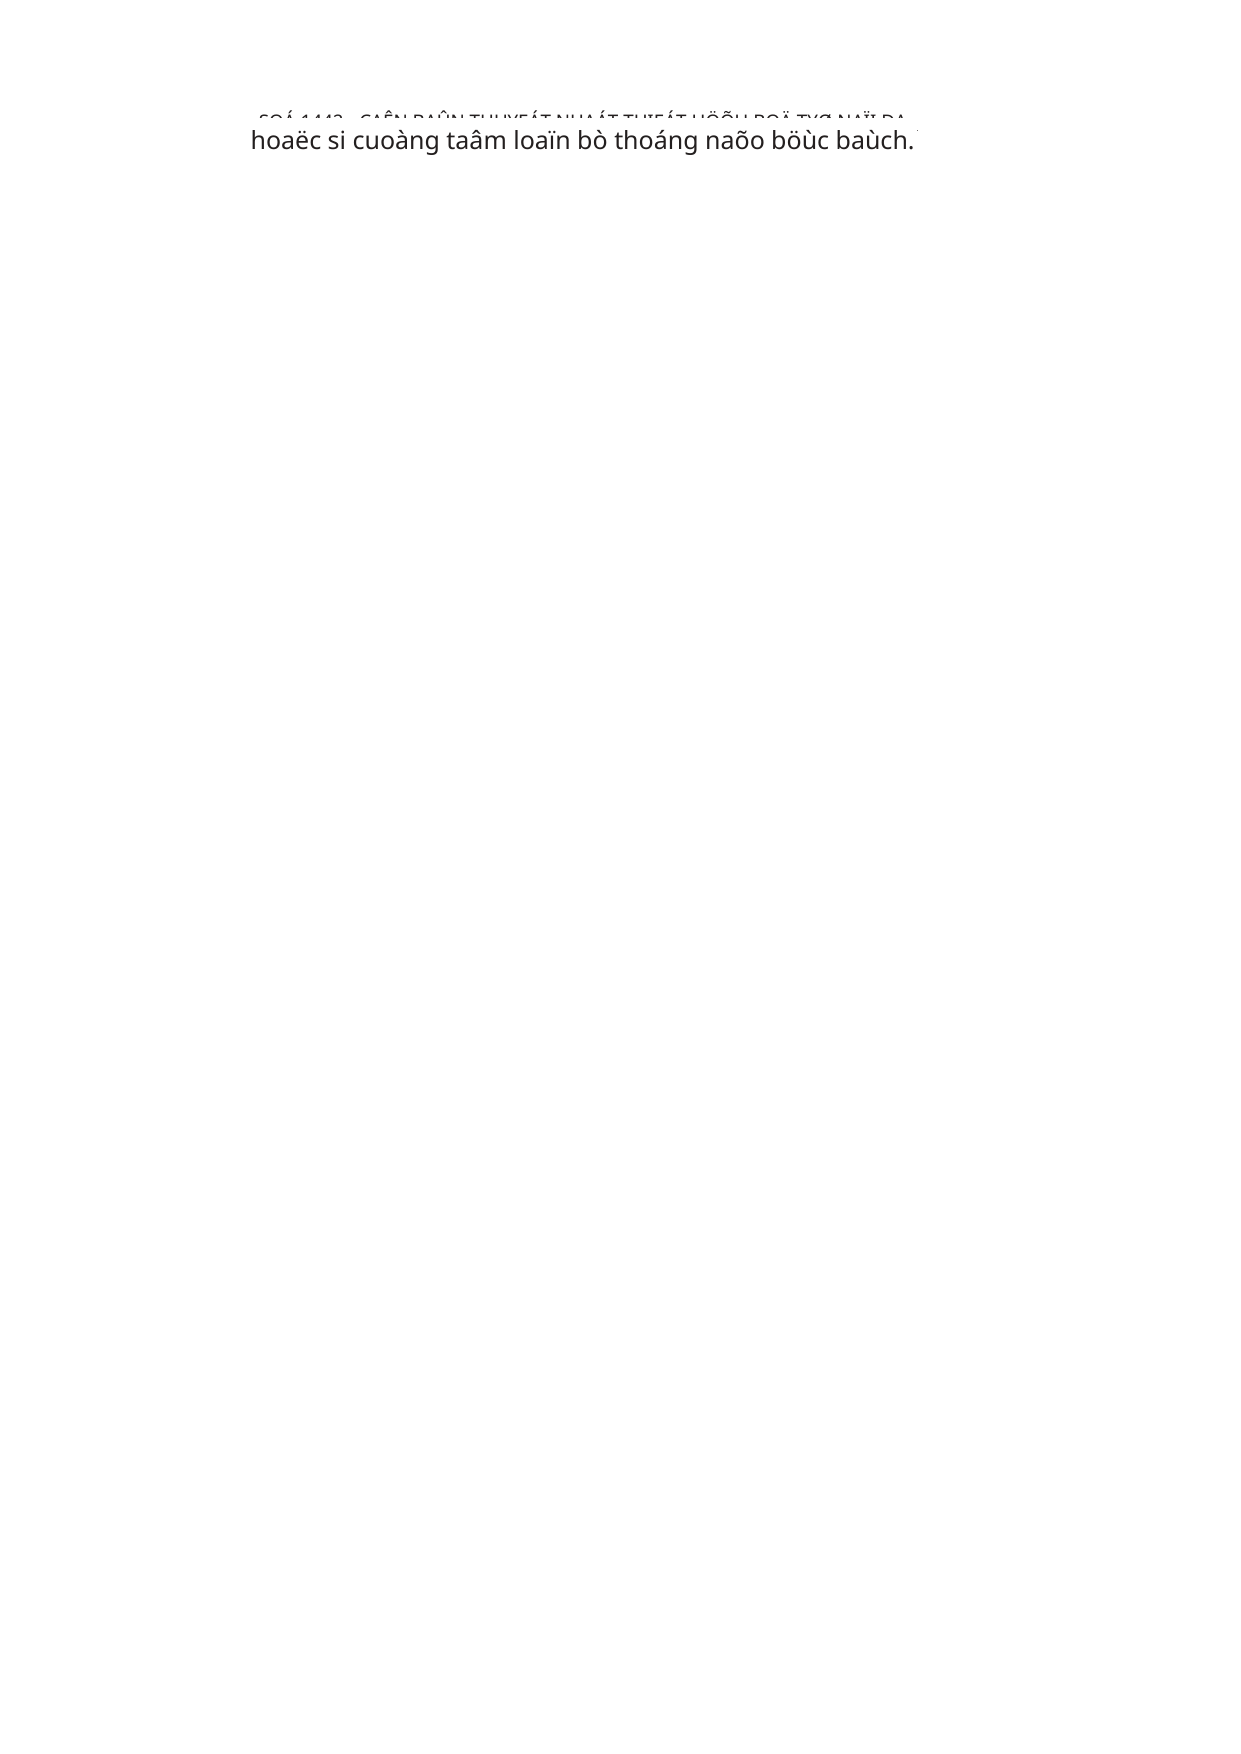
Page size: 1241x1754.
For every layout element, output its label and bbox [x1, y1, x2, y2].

text [250, 125, 990, 156]
